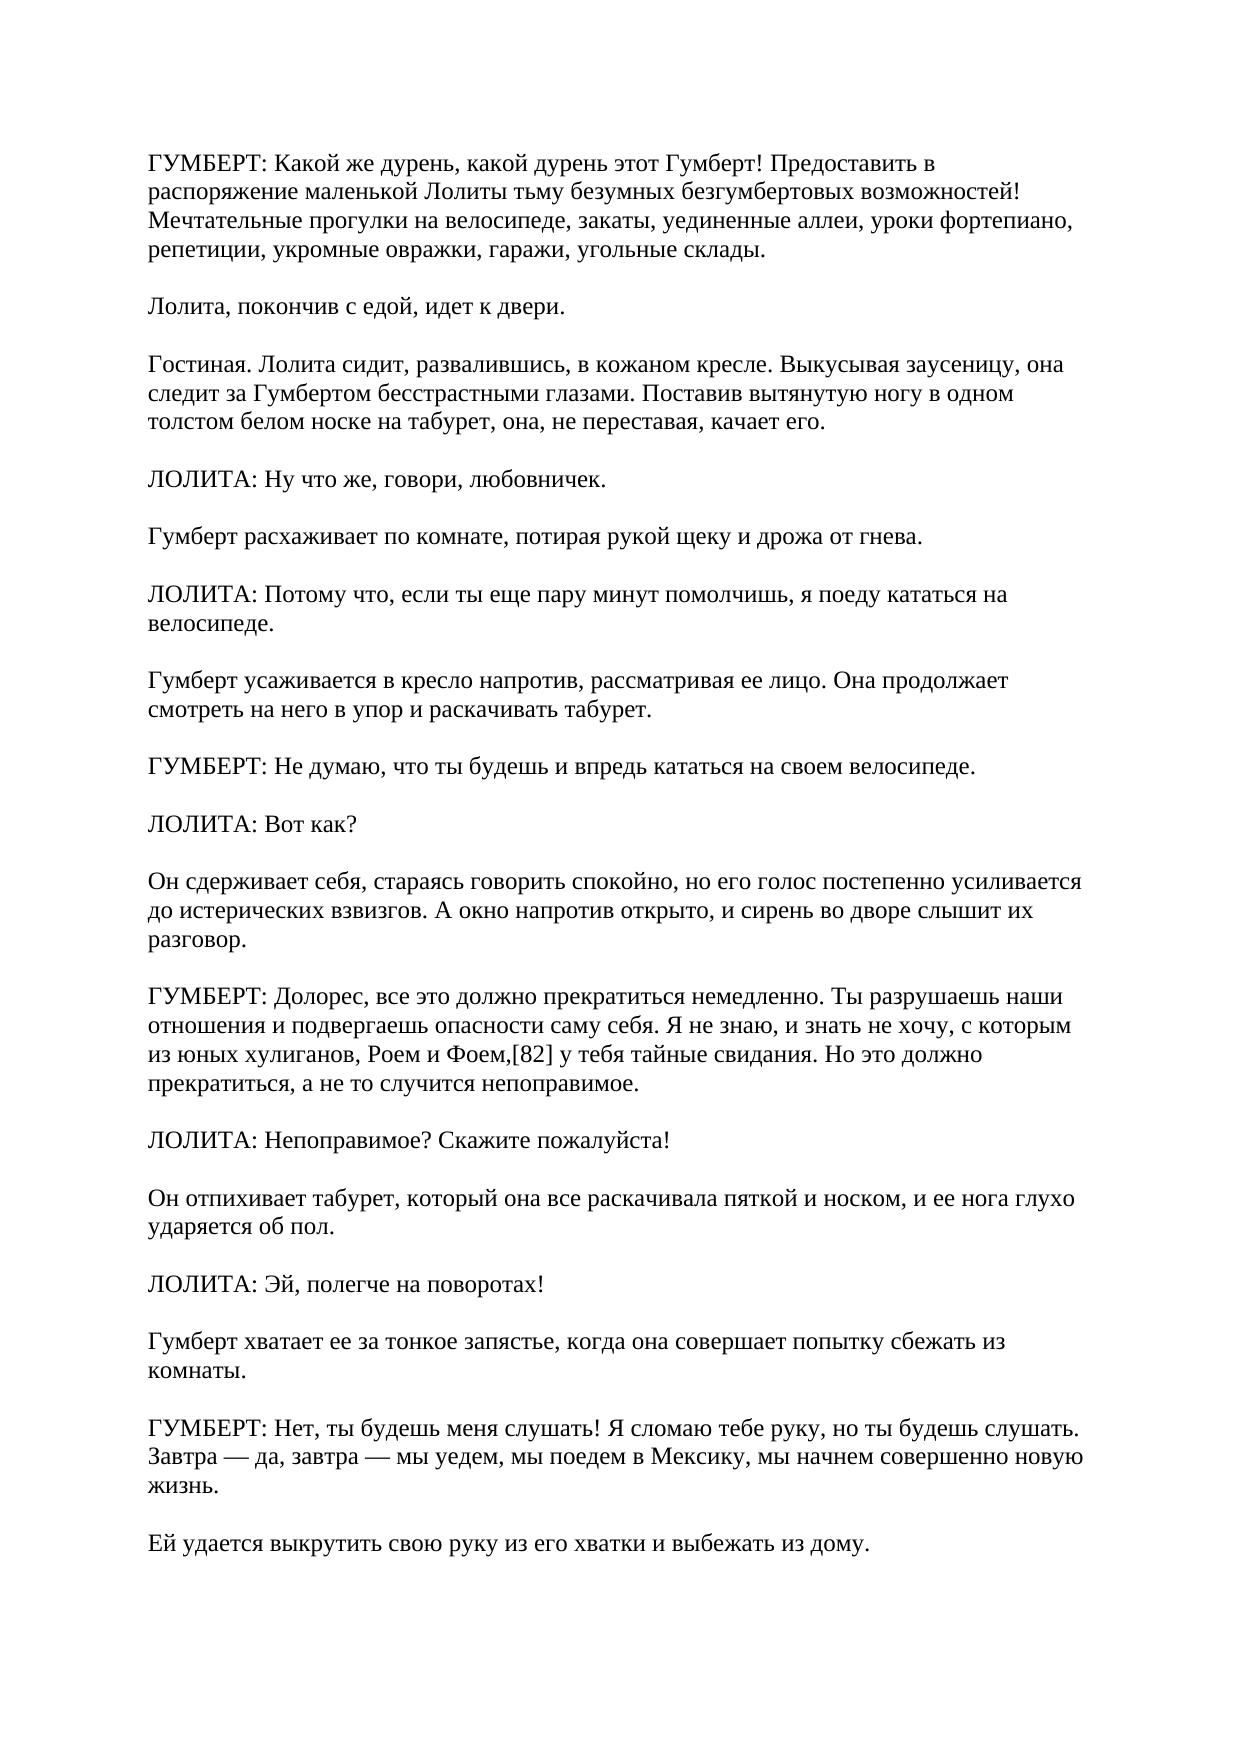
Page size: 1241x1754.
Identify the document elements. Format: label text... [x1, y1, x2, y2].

text ЛОЛИТА: Вот как? [148, 809, 1093, 838]
text Он отпихивает табурет, который она все раскачивала пяткой и носком, и ее нога глухо ударяется об пол. [148, 1183, 1093, 1240]
text Гумберт расхаживает по комнате, потирая рукой щеку и дрожа от гнева. [148, 521, 1093, 550]
text ГУМБЕРТ: Какой же дурень, какой дурень этот Гумберт! Предоставить в распоряжение маленькой Лолиты тьму безумных безгумбертовых возможностей! Мечтательные прогулки на велосипеде, закаты, уединенные аллеи, уроки фортепиано, репетиции, укромные овражки, гаражи, угольные склады. [148, 148, 1093, 263]
text ГУМБЕРТ: Долорес, все это должно прекратиться немедленно. Ты разрушаешь наши отношения и подвергаешь опасности саму себя. Я не знаю, и знать не хочу, с которым из юных хулиганов, Роем и Фоем,[82] у тебя тайные свидания. Но это должно прекратиться, а не то случится непоправимое. [148, 981, 1093, 1096]
text ГУМБЕРТ: Нет, ты будешь меня слушать! Я сломаю тебе руку, но ты будешь слушать. Завтра — да, завтра — мы уедем, мы поедем в Мексику, мы начнем совершенно новую жизнь. [148, 1413, 1093, 1499]
text Гумберт усаживается в кресло напротив, рассматривая ее лицо. Она продолжает смотреть на него в упор и раскачивать табурет. [148, 665, 1093, 723]
text ЛОЛИТА: Эй, полегче на поворотах! [148, 1269, 1093, 1298]
text ГУМБЕРТ: Не думаю, что ты будешь и впредь кататься на своем велосипеде. [148, 751, 1093, 780]
text Лолита, покончив с едой, идет к двери. [148, 291, 1093, 320]
text Гумберт хватает ее за тонкое запястье, когда она совершает попытку сбежать из комнаты. [148, 1326, 1093, 1384]
text ЛОЛИТА: Ну что же, говори, любовничек. [148, 464, 1093, 493]
text Он сдерживает себя, стараясь говорить спокойно, но его голос постепенно усиливается до истерических взвизгов. А окно напротив открыто, и сирень во дворе слышит их разговор. [148, 866, 1093, 953]
text Гостиная. Лолита сидит, развалившись, в кожаном кресле. Выкусывая заусеницу, она следит за Гумбертом бесстрастными глазами. Поставив вытянутую ногу в одном толстом белом носке на табурет, она, не переставая, качает его. [148, 349, 1093, 435]
text ЛОЛИТА: Потому что, если ты еще пару минут помолчишь, я поеду кататься на велосипеде. [148, 579, 1093, 636]
text Ей удается выкрутить свою руку из его хватки и выбежать из дому. [148, 1528, 1093, 1556]
text ЛОЛИТА: Непоправимое? Скажите пожалуйста! [148, 1125, 1093, 1154]
